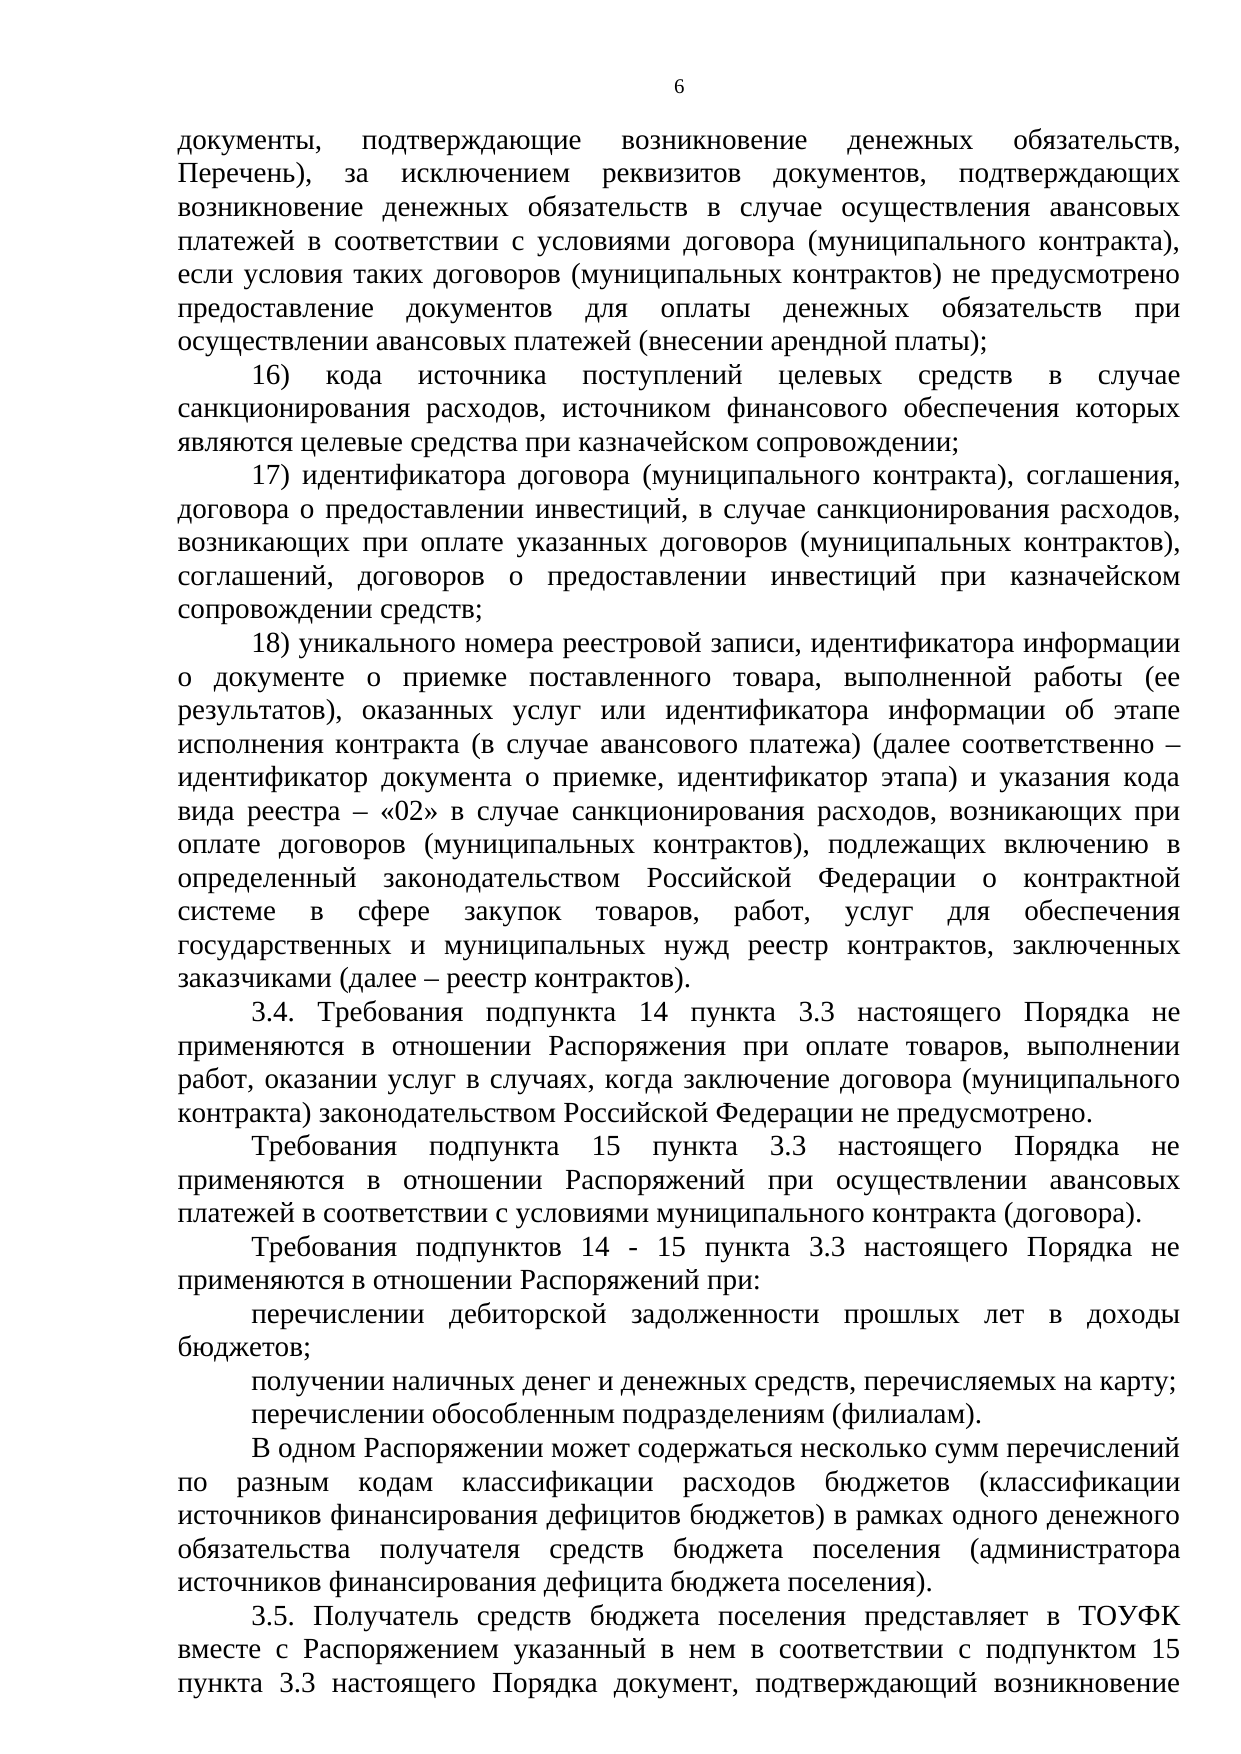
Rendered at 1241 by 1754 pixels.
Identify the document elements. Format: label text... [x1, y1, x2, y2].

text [177, 122, 1181, 357]
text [177, 1598, 1181, 1698]
text 3.4. Требования подпункта 14 пункта 3.3 настоящего Порядка не применяются в отношении Распоряжения при оплате товаров, выполнении работ, оказании услуг в случаях, когда заключение договора (муниципального контракта) законодательством Российской Федерации не предусмотрено. [177, 994, 1181, 1128]
text Требования подпунктов 14 - 15 пункта 3.3 настоящего Порядка не применяются в отношении Распоряжений при: [177, 1229, 1181, 1296]
text перечислении обособленным подразделениям (филиалам). [177, 1397, 1181, 1430]
text Требования подпункта 15 пункта 3.3 настоящего Порядка не применяются в отношении Распоряжений при осуществлении авансовых платежей в соответствии с условиями муниципального контракта (договора). [177, 1128, 1181, 1229]
text получении наличных денег и денежных средств, перечисляемых на карту; [177, 1363, 1181, 1397]
text перечислении дебиторской задолженности прошлых лет в доходы бюджетов; [177, 1296, 1181, 1363]
text 17) идентификатора договора (муниципального контракта), соглашения, договора о предоставлении инвестиций, в случае санкционирования расходов, возникающих при оплате указанных договоров (муниципальных контрактов), соглашений, договоров о предоставлении инвестиций при казначейском сопровождении средств; [177, 457, 1181, 625]
text 18) уникального номера реестровой записи, идентификатора информации о документе о приемке поставленного товара, выполненной работы (ее результатов), оказанных услуг или идентификатора информации об этапе исполнения контракта (в случае авансового платежа) (далее соответственно – идентификатор документа о приемке, идентификатор этапа) и указания кода вида реестра – «02» в случае санкционирования расходов, возникающих при оплате договоров (муниципальных контрактов), подлежащих включению в определенный законодательством Российской Федерации о контрактной системе в сфере закупок товаров, работ, услуг для обеспечения государственных и муниципальных нужд реестр контрактов, заключенных заказчиками (далее – реестр контрактов). [177, 625, 1181, 994]
text В одном Распоряжении может содержаться несколько сумм перечислений по разным кодам классификации расходов бюджетов (классификации источников финансирования дефицитов бюджетов) в рамках одного денежного обязательства получателя средств бюджета поселения (администратора источников финансирования дефицита бюджета поселения). [177, 1430, 1181, 1598]
text 16) кода источника поступлений целевых средств в случае санкционирования расходов, источником финансового обеспечения которых являются целевые средства при казначейском сопровождении; [177, 357, 1181, 457]
